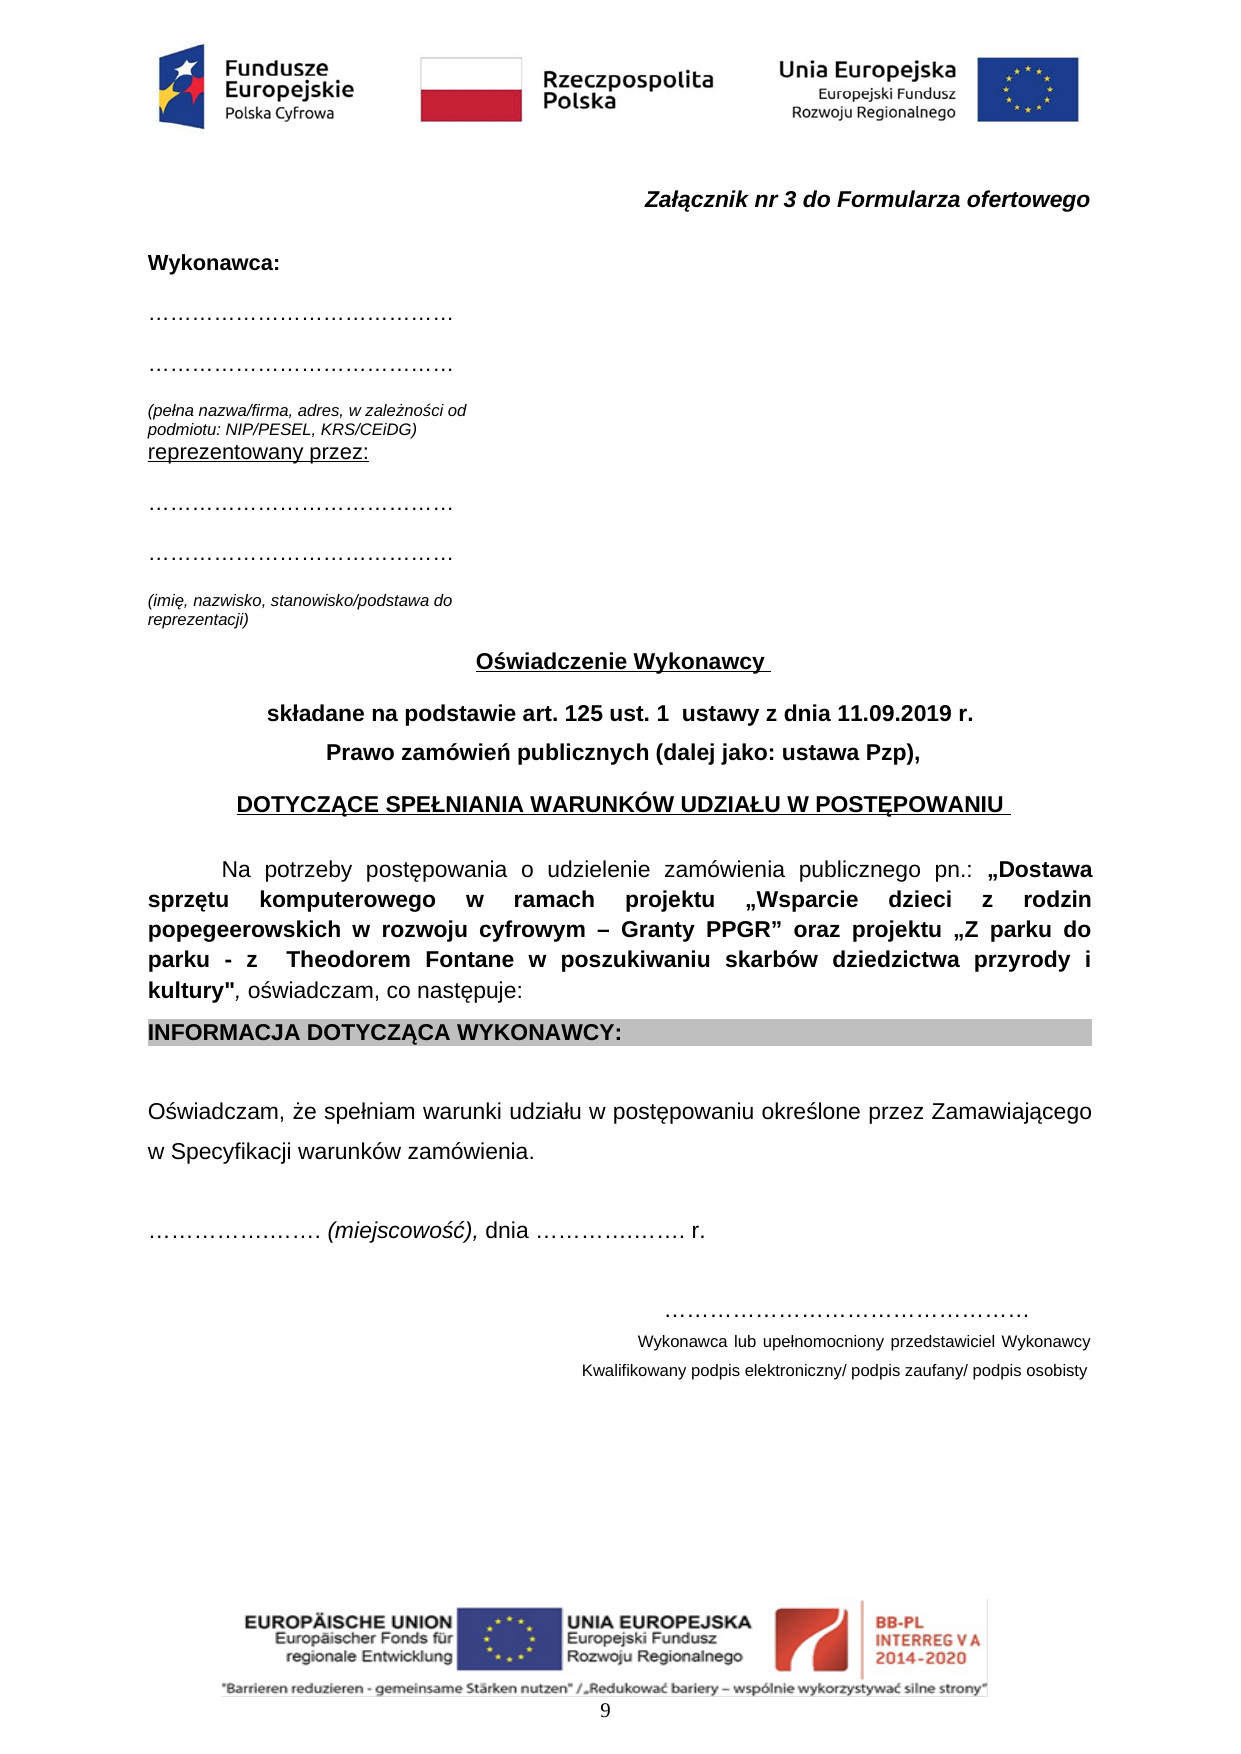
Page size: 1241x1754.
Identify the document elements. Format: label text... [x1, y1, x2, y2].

text (imię, nazwisko, stanowisko/podstawa do reprezentacji) [148, 590, 472, 629]
picture [147, 29, 1093, 138]
text ………………………………………………………………………… [148, 489, 472, 565]
text INFORMACJA DOTYCZĄCA WYKONAWCY: [148, 1019, 1092, 1046]
text reprezentowany przez: [148, 439, 1092, 464]
text ………………………………………… Wykonawca lub upełnomocniony przedstawiciel Wykonawcy Kwalifikowany podpis elektroniczny/ podpis zaufany/ podpis osobisty [443, 1296, 1092, 1379]
picture [221, 1599, 989, 1698]
text DOTYCZĄCE SPEŁNIANIA WARUNKÓW UDZIAŁU W POSTĘPOWANIU [148, 791, 1092, 818]
text ………………………………………………………………………… [148, 300, 472, 376]
text Oświadczenie Wykonawcy [148, 648, 1092, 674]
text Załącznik nr 3 do Formularza ofertowego [148, 186, 1092, 212]
text Oświadczam, że spełniam warunki udziału w postępowaniu określone przez Zamawiającego w Specyfikacji warunków zamówienia. [148, 1098, 1092, 1164]
text składane na podstawie art. 125 ust. 1 ustawy z dnia 11.09.2019 r. [148, 700, 1092, 726]
text …………….……. (miejscowość), dnia ………….……. r. [148, 1217, 1092, 1243]
text Na potrzeby postępowania o udzielenie zamówienia publicznego pn.: „Dostawa sprzętu komputerowego w ramach projektu „Wsparcie dzieci z rodzin popegeerowskich w rozwoju cyfrowym – Granty PPGR” oraz projektu „Z parku do parku - z Theodorem Fontane w poszukiwaniu skarbów dziedzictwa przyrody i kultury", oświadczam, co następuje: [148, 856, 1092, 1003]
text (pełna nazwa/firma, adres, w zależności od podmiotu: NIP/PESEL, KRS/CEiDG) [148, 401, 472, 439]
text Prawo zamówień publicznych (dalej jako: ustawa Pzp), [148, 739, 1092, 766]
text Wykonawca: [148, 249, 1092, 275]
